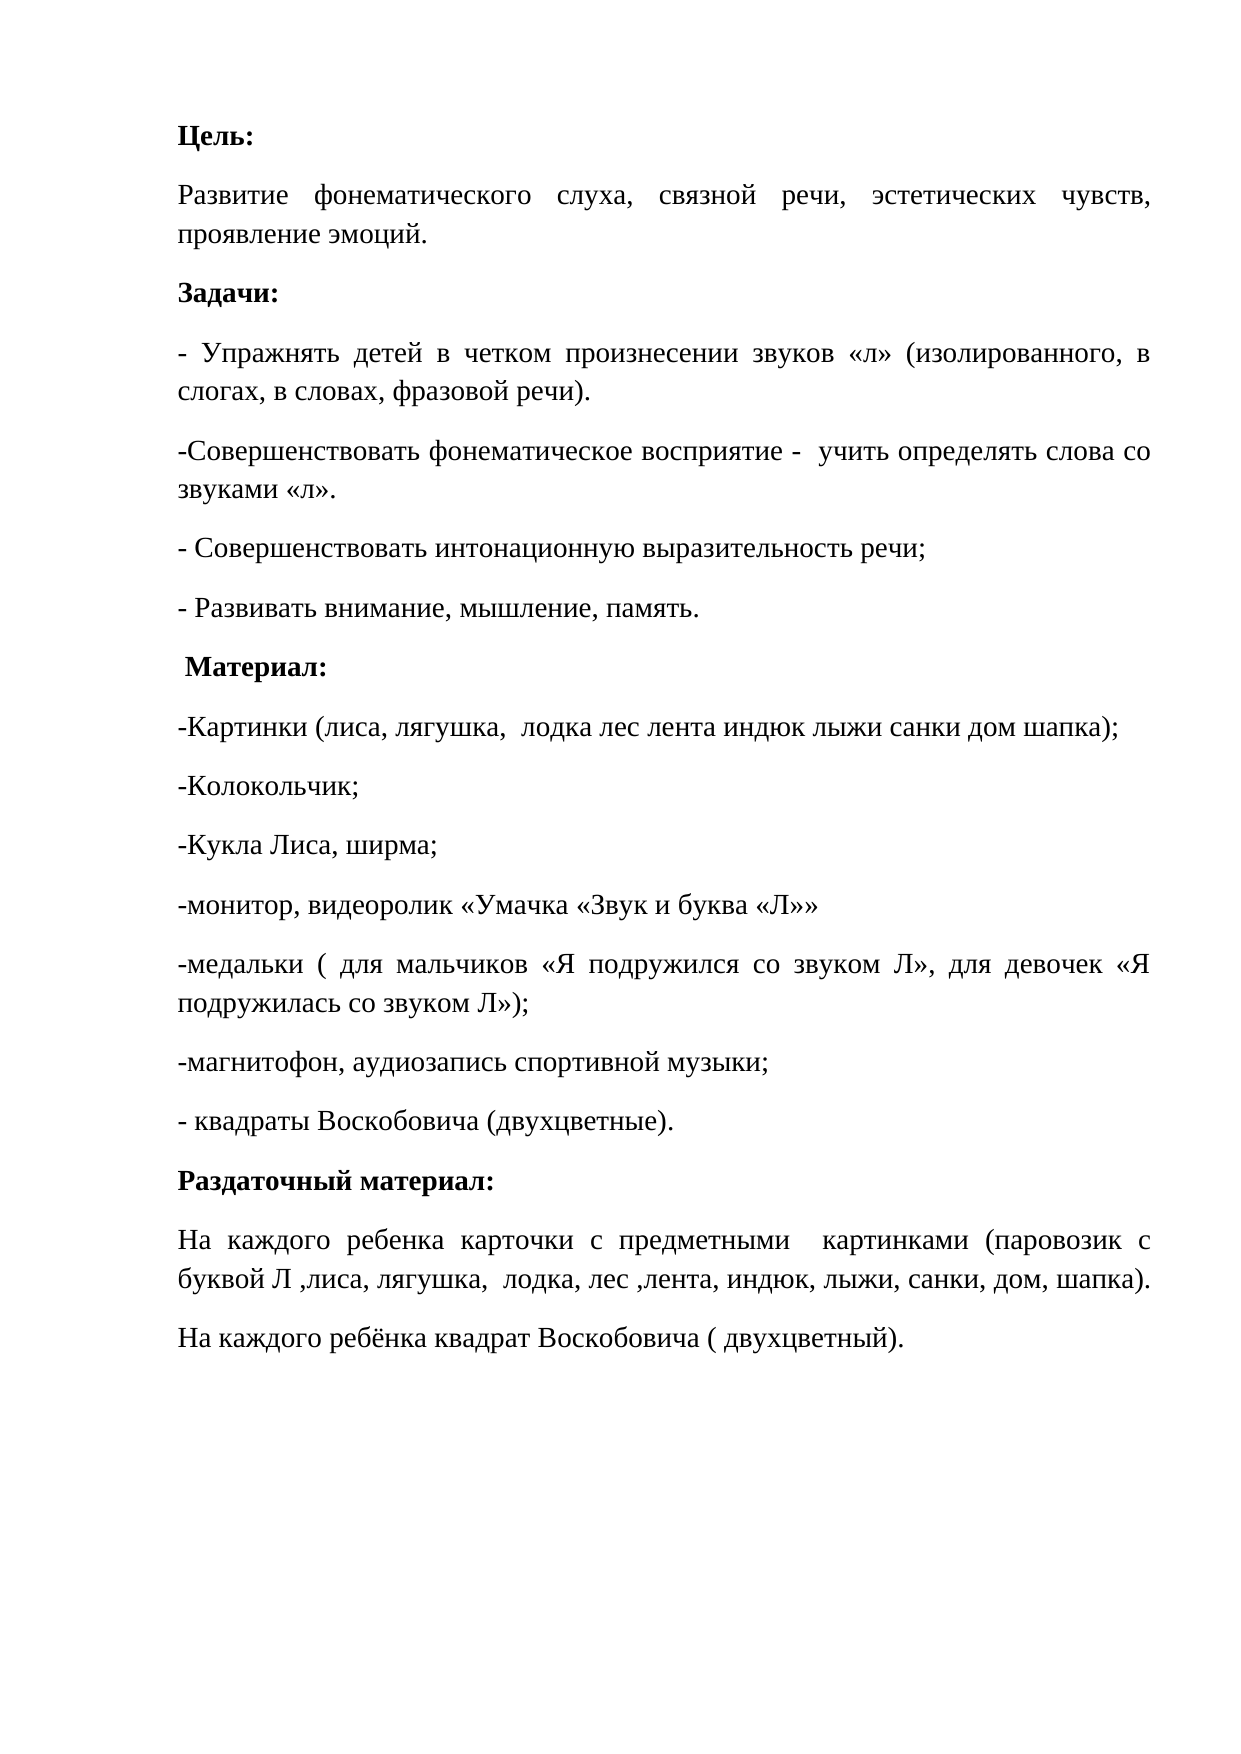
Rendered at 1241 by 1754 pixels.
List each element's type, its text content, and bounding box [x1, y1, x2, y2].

text Раздаточный материал: [177, 1163, 1152, 1196]
text - квадраты Воскобовича (двухцветные). [177, 1103, 1152, 1137]
text Цель: [177, 118, 1152, 152]
text На каждого ребёнка квадрат Воскобовича ( двухцветный). [177, 1320, 1152, 1354]
text Развитие фонематического слуха, связной речи, эстетических чувств, проявление эмоций. [177, 177, 1152, 249]
text -монитор, видеоролик «Умачка «Звук и буква «Л»» [177, 887, 1152, 920]
text - Упражнять детей в четком произнесении звуков «л» (изолированного, в слогах, в словах, фразовой речи). [177, 335, 1152, 407]
text - Развивать внимание, мышление, память. [177, 590, 1152, 623]
text - Совершенствовать интонационную выразительность речи; [177, 531, 1152, 564]
text -Колокольчик; [177, 768, 1152, 802]
text -Картинки (лиса, лягушка, лодка лес лента индюк лыжи санки дом шапка); [177, 709, 1152, 742]
text -Кукла Лиса, ширма; [177, 827, 1152, 861]
text Материал: [177, 649, 1152, 683]
text -Совершенствовать фонематическое восприятие - учить определять слова со звуками «л». [177, 433, 1152, 505]
text На каждого ребенка карточки с предметными картинками (паровозик с буквой Л ,лиса, лягушка, лодка, лес ,лента, индюк, лыжи, санки, дом, шапка). [177, 1222, 1152, 1294]
text -медальки ( для мальчиков «Я подружился со звуком Л», для девочек «Я подружилась со звуком Л»); [177, 946, 1152, 1018]
text -магнитофон, аудиозапись спортивной музыки; [177, 1044, 1152, 1078]
text Задачи: [177, 275, 1152, 309]
